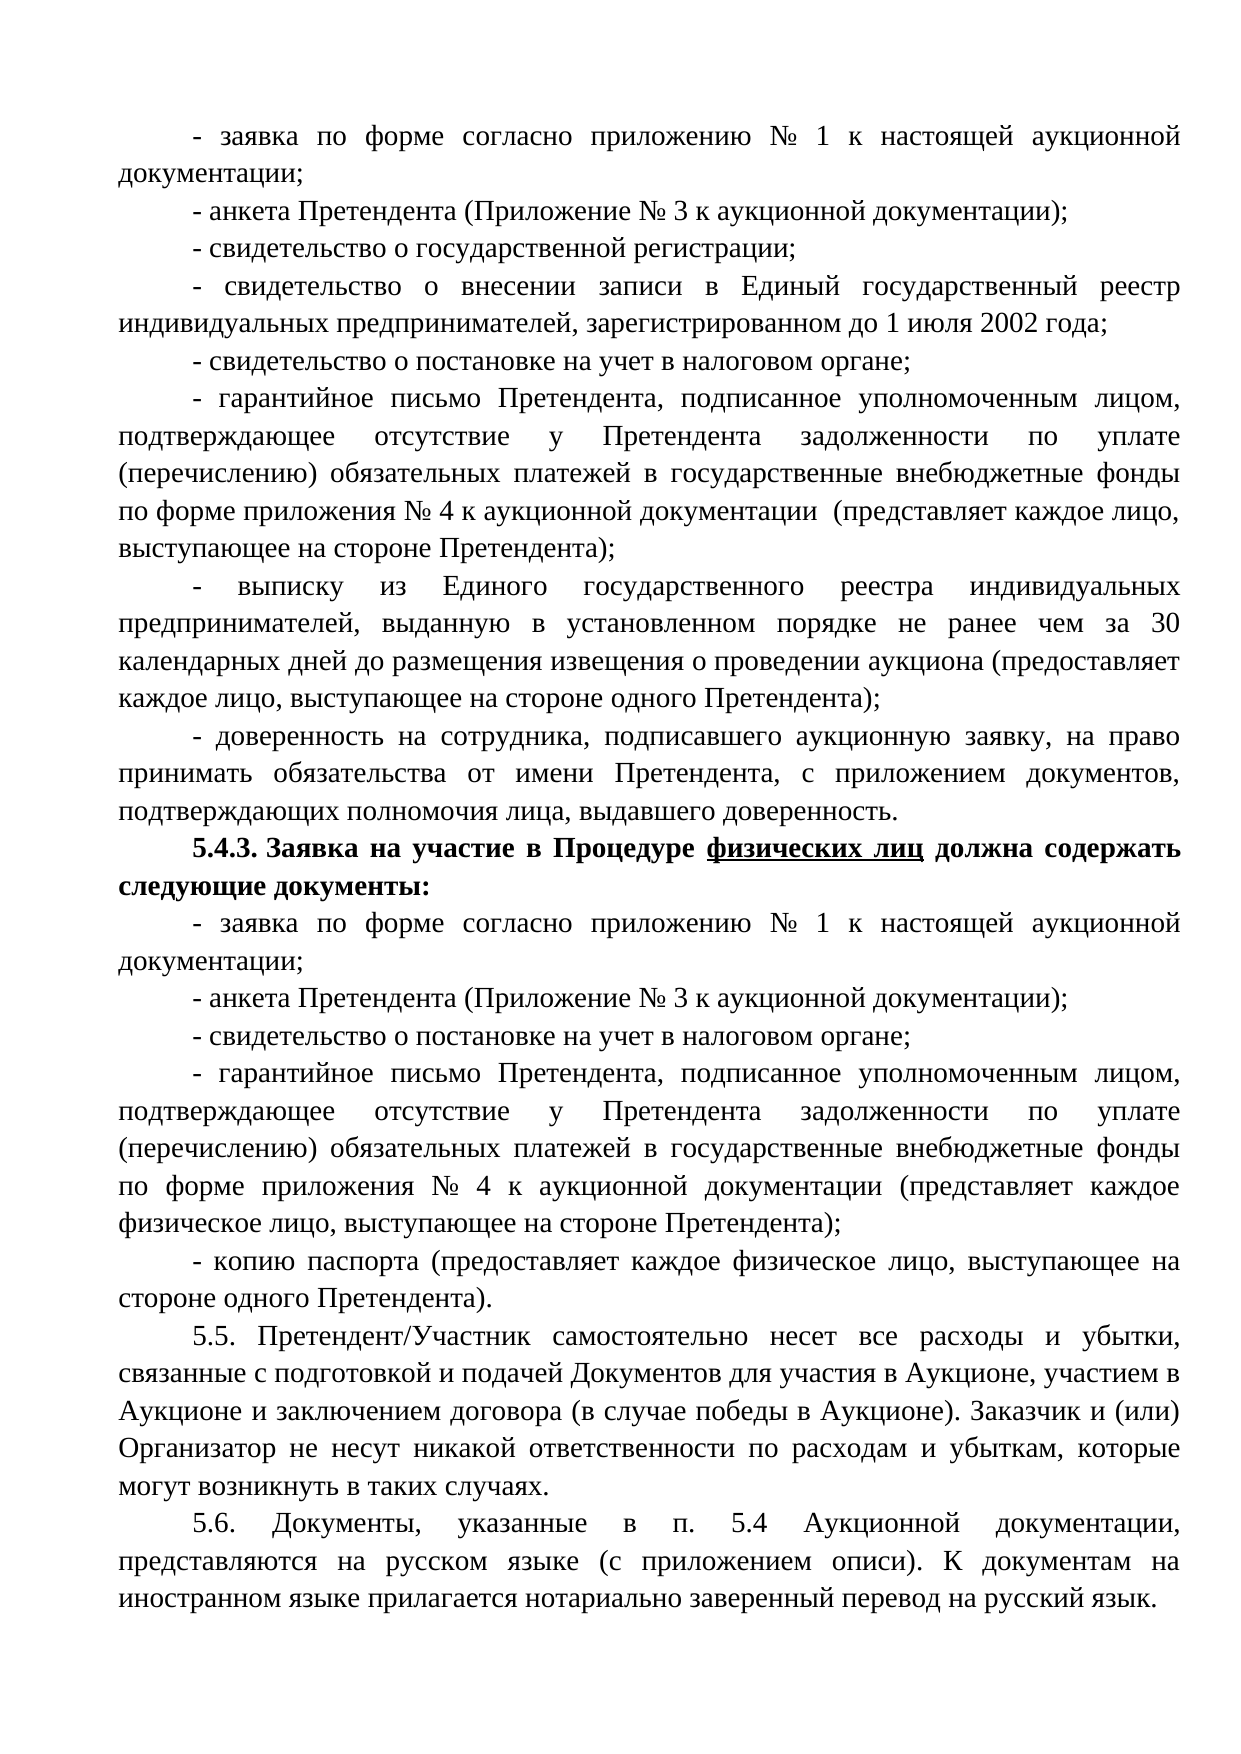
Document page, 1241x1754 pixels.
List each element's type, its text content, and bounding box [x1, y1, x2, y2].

text - анкета Претендента (Приложение № 3 к аукционной документации); [118, 190, 1181, 228]
text 5.5. Претендент/Участник самостоятельно несет все расходы и убытки, связанные с подготовкой и подачей Документов для участия в Аукционе, участием в Аукционе и заключением договора (в случае победы в Аукционе). Заказчик и (или) Организатор не несут никакой ответственности по расходам и убыткам, которые могут возникнуть в таких случаях. [118, 1315, 1181, 1503]
list Заявка на участие в Процедуре физических лиц должна содержать следующие документы: [118, 828, 1181, 903]
text - свидетельство о государственной регистрации; [118, 228, 1181, 265]
text - копию паспорта (предоставляет каждое физическое лицо, выступающее на стороне одного Претендента). [118, 1240, 1181, 1315]
list Документы, указанные в п. 5.4 Аукционной документации, представляются на русском языке (с приложением описи). К документам на иностранном языке прилагается нотариально заверенный перевод на русский язык. [118, 1503, 1181, 1615]
text - свидетельство о постановке на учет в налоговом органе; [118, 1015, 1181, 1053]
text - гарантийное письмо Претендента, подписанное уполномоченным лицом, подтверждающее отсутствие у Претендента задолженности по уплате (перечислению) обязательных платежей в государственные внебюджетные фонды по форме приложения № 4 к аукционной документации (представляет каждое физическое лицо, выступающее на стороне Претендента); [118, 1053, 1181, 1240]
text - свидетельство о постановке на учет в налоговом органе; [118, 340, 1181, 378]
text - гарантийное письмо Претендента, подписанное уполномоченным лицом, подтверждающее отсутствие у Претендента задолженности по уплате (перечислению) обязательных платежей в государственные внебюджетные фонды по форме приложения № 4 к аукционной документации (представляет каждое лицо, выступающее на стороне Претендента); [118, 378, 1181, 565]
text - свидетельство о внесении записи в Единый государственный реестр индивидуальных предпринимателей, зарегистрированном до 1 июля 2002 года; [118, 265, 1181, 340]
text - анкета Претендента (Приложение № 3 к аукционной документации); [118, 978, 1181, 1015]
text - заявка по форме согласно приложению № 1 к настоящей аукционной документации; [118, 903, 1181, 978]
text - заявка по форме согласно приложению № 1 к настоящей аукционной документации; [118, 115, 1181, 190]
text - доверенность на сотрудника, подписавшего аукционную заявку, на право принимать обязательства от имени Претендента, с приложением документов, подтверждающих полномочия лица, выдавшего доверенность. [118, 715, 1181, 828]
text - выписку из Единого государственного реестра индивидуальных предпринимателей, выданную в установленном порядке не ранее чем за 30 календарных дней до размещения извещения о проведении аукциона (предоставляет каждое лицо, выступающее на стороне одного Претендента); [118, 565, 1181, 715]
